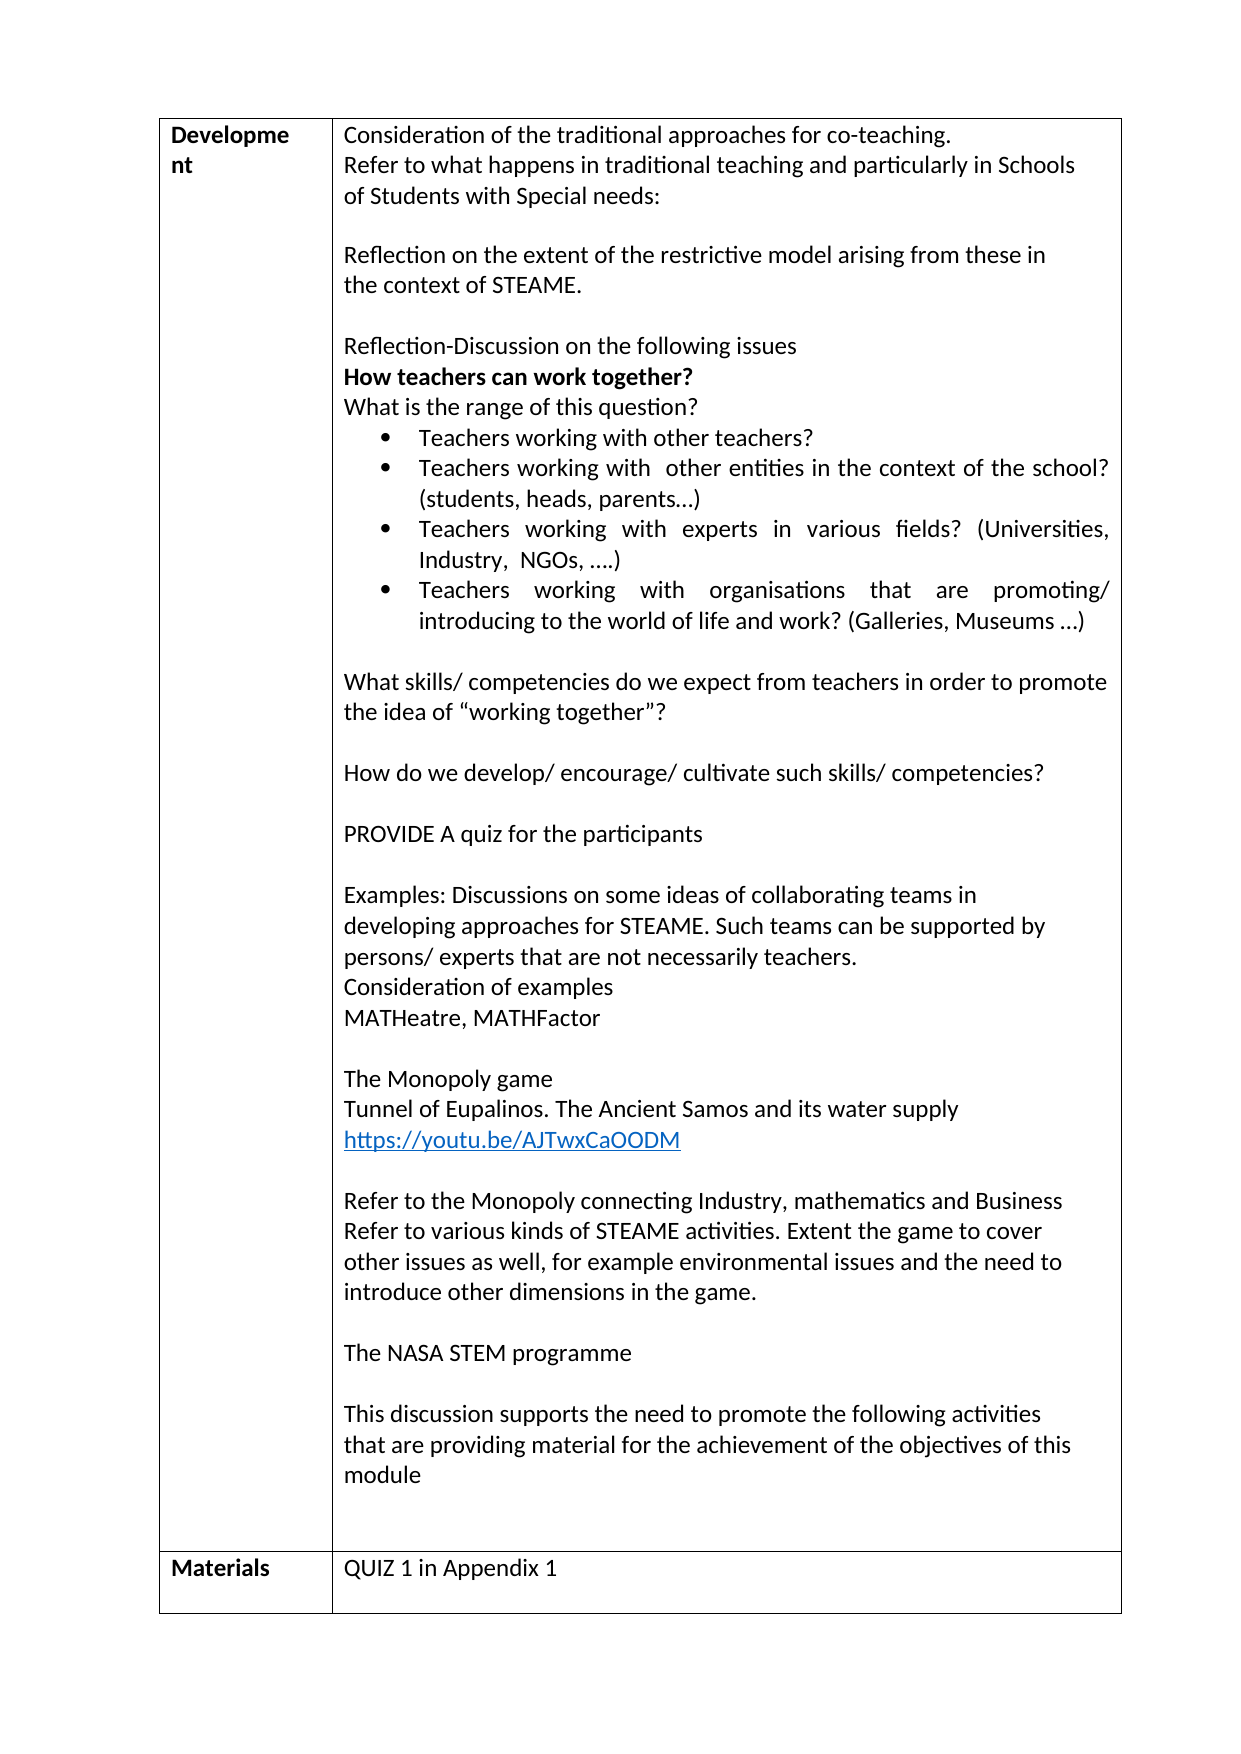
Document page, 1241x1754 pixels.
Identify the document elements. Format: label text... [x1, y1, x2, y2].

table_cell Development [160, 119, 332, 1551]
table_cell QUIZ 1 in Appendix 1 [333, 1552, 1121, 1613]
table_cell Materials [160, 1552, 332, 1613]
table_cell Consideration of the traditional approaches for co-teaching. Refer to what happens in traditional teaching and particularly in Schools of Students with Special needs: Reflection on the extent of the restrictive model arising from these in the context of STEAME. Reflection-Discussion on the following issues How teachers can work together? What is the range of this question? Teachers working with other teachers? Teachers working with other entities in the context of the school?(students, heads, parents…) Teachers working with experts in various fields? (Universities, Industry, NGOs, ….) Teachers working with organisations that are promoting/ introducing to the world of life and work? (Galleries, Museums …) What skills/ competencies do we expect from teachers in order to promote the idea of “working together”? How do we develop/ encourage/ cultivate such skills/ competencies? PROVIDE A quiz for the participants Examples: Discussions on some ideas of collaborating teams in developing approaches for STEAME. Such teams can be supported by persons/ experts that are not necessarily teachers. Consideration of examples MATHeatre, MATHFactor The Monopoly game Tunnel of Eupalinos. The Ancient Samos and its water supply https://youtu.be/AJTwxCaOODM Refer to the Monopoly connecting Industry, mathematics and Business Refer to various kinds of STEAME activities. Extent the game to cover other issues as well, for example environmental issues and the need to introduce other dimensions in the game. The NASA STEM programme This discussion supports the need to promote the following activities that are providing material for the achievement of the objectives of this module [333, 119, 1121, 1551]
